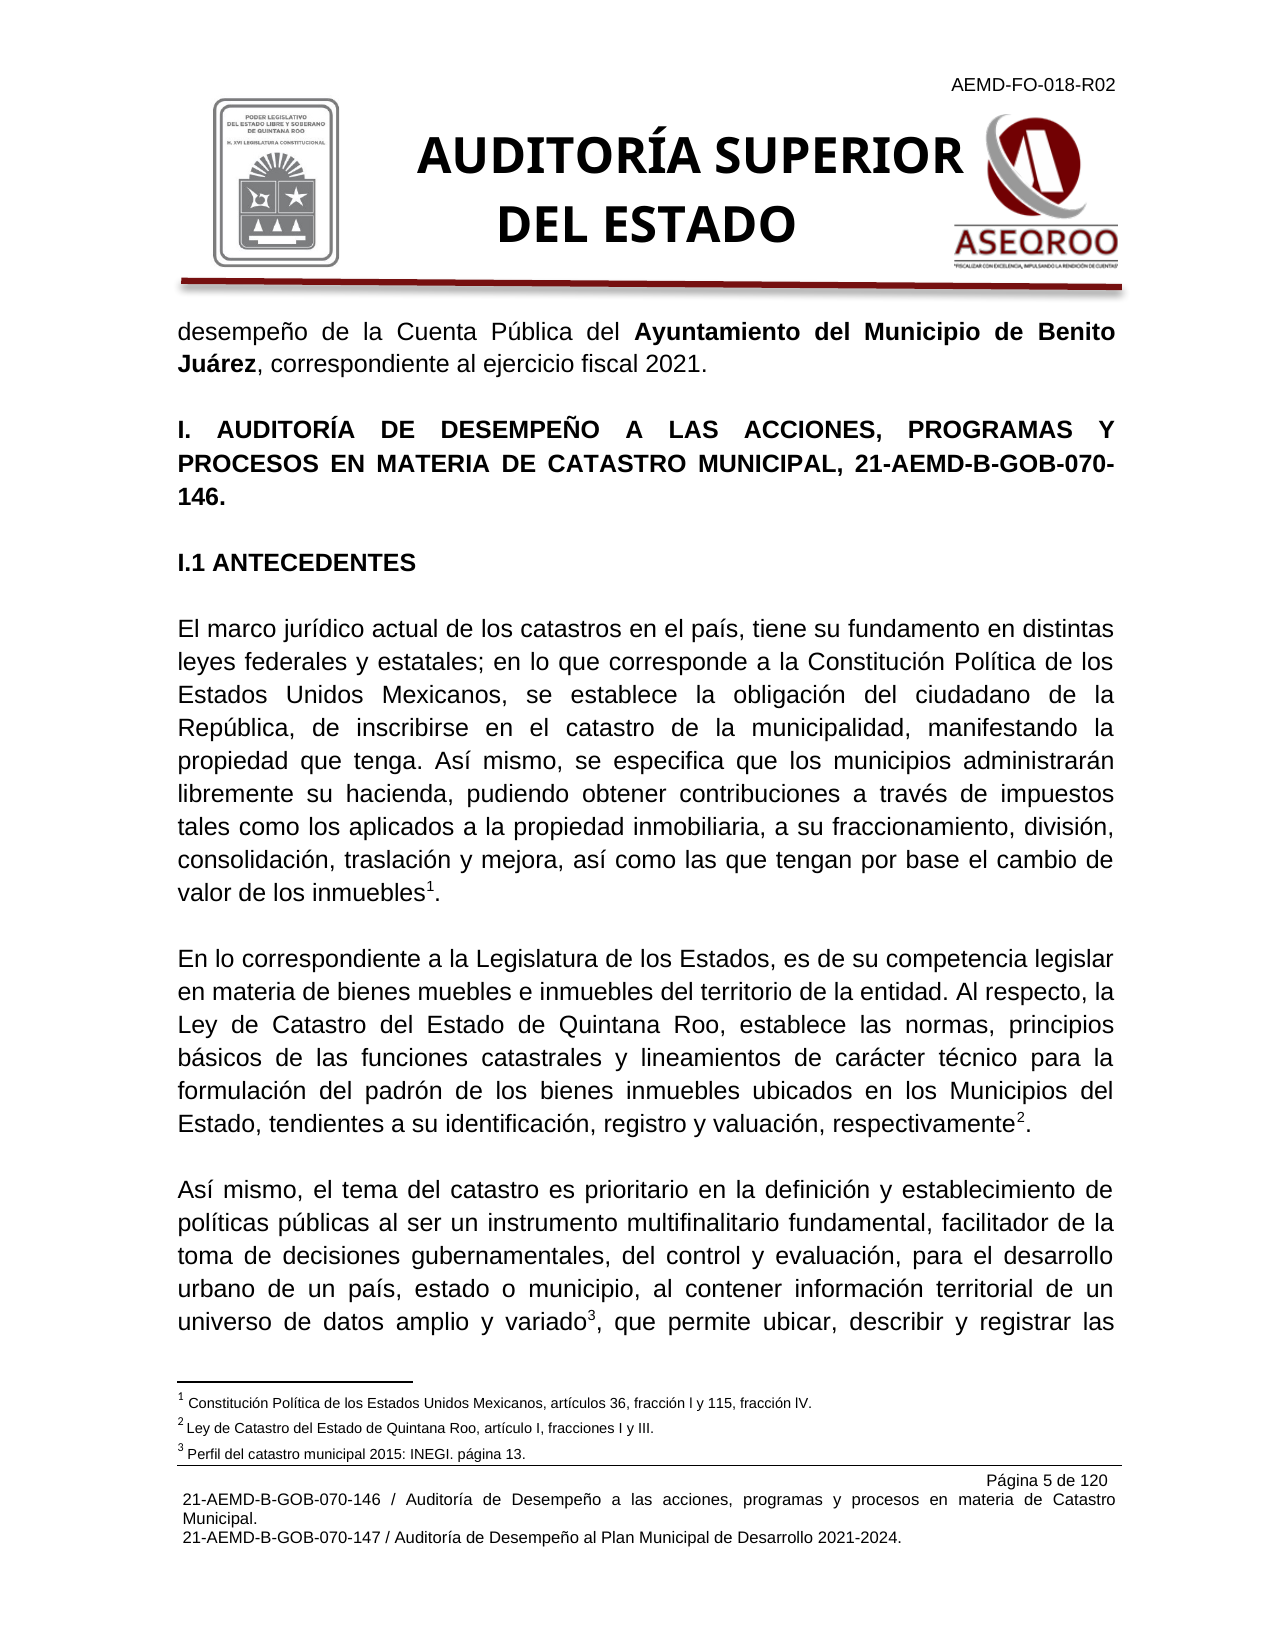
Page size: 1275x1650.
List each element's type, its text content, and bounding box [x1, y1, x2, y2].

text El marco jurídico actual de los catastros en el país, tiene su fundamento en distintas leyes federales y estatales; en lo que corresponde a la Constitución Política de los Estados Unidos Mexicanos, se establece la obligación del ciudadano de la República, de inscribirse en el catastro de la municipalidad, manifestando la propiedad que tenga. Así mismo, se especifica que los municipios administrarán libremente su hacienda, pudiendo obtener contribuciones a través de impuestos tales como los aplicados a la propiedad inmobiliaria, a su fraccionamiento, división, consolidación, traslación y mejora, así como las que tengan por base el cambio de valor de los inmuebles. [177, 614, 1116, 907]
subtitle I.1 ANTECEDENTES [177, 548, 1116, 576]
picture [210, 95, 340, 268]
text En lo correspondiente a la Legislatura de los Estados, es de su competencia legislar en materia de bienes muebles e inmuebles del territorio de la entidad. Al respecto, la Ley de Catastro del Estado de Quintana Roo, establece las normas, principios básicos de las funciones catastrales y lineamientos de carácter técnico para la formulación del padrón de los bienes inmuebles ubicados en los Municipios del Estado, tendientes a su identificación, registro y valuación, respectivamente. [177, 944, 1116, 1138]
picture [954, 114, 1118, 269]
subtitle I. AUDITORÍA DE DESEMPEÑO A LAS ACCIONES, PROGRAMAS Y PROCESOS EN MATERIA DE CATASTRO MUNICIPAL, 21-AEMD-B-GOB-070-146. [177, 416, 1116, 510]
